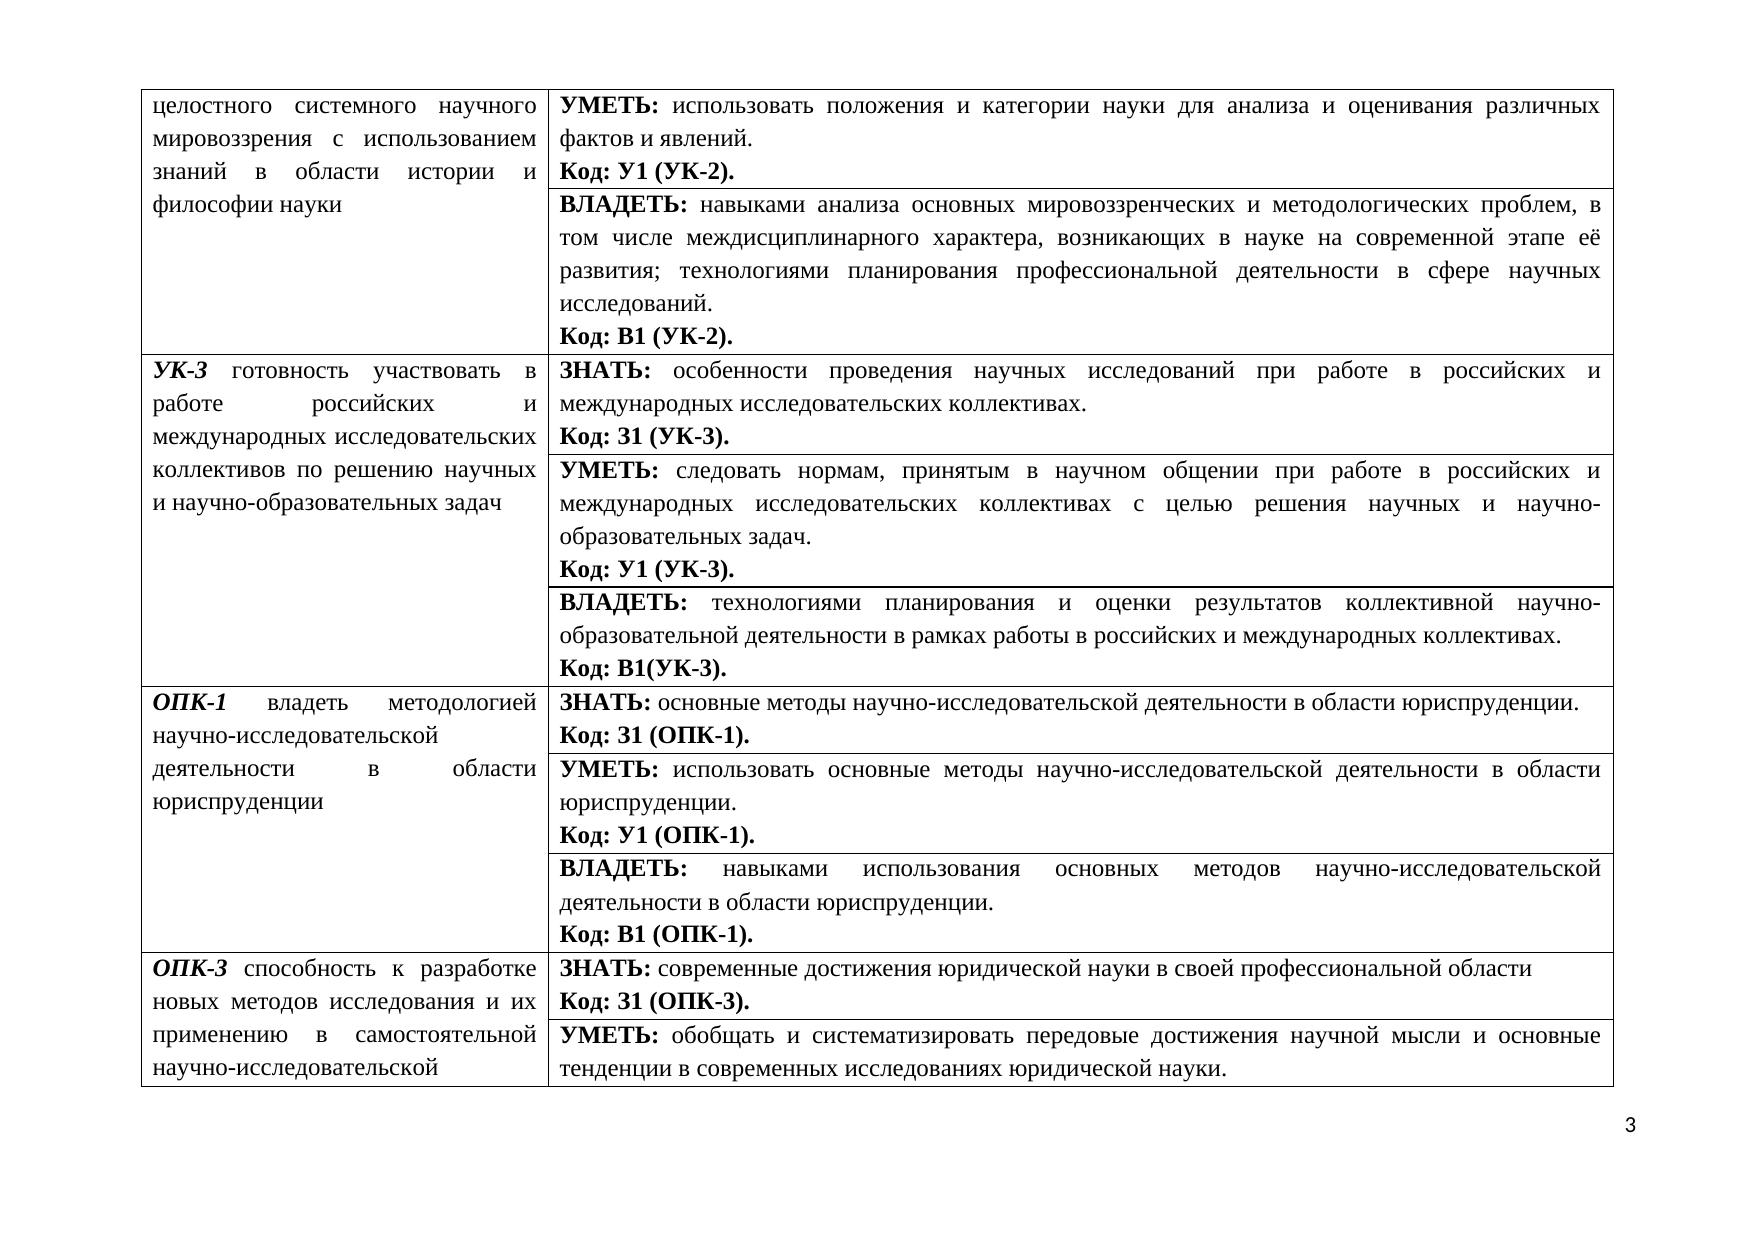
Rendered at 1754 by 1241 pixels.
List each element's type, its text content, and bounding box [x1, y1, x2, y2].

table_cell УМЕТЬ: следовать нормам, принятым в научном общении при работе в российских и международных исследовательских коллективах с целью решения научных и научно-образовательных задач. Код: У1 (УК-3). [549, 455, 1613, 586]
table_cell ЗНАТЬ: основные методы научно-исследовательской деятельности в области юриспруденции. Код: З1 (ОПК-1). [549, 687, 1613, 753]
table_cell ВЛАДЕТЬ: навыками использования основных методов научно-исследовательской деятельности в области юриспруденции. Код: В1 (ОПК-1). [549, 854, 1613, 952]
table_cell ОПК-1 владеть методологией научно-исследовательской деятельности в области юриспруденции [142, 687, 548, 952]
table_cell УМЕТЬ: использовать основные методы научно-исследовательской деятельности в области юриспруденции. Код: У1 (ОПК-1). [549, 754, 1613, 852]
table_cell УМЕТЬ: использовать положения и категории науки для анализа и оценивания различных фактов и явлений. Код: У1 (УК-2). [549, 90, 1613, 188]
table_cell ВЛАДЕТЬ: технологиями планирования и оценки результатов коллективной научно-образовательной деятельности в рамках работы в российских и международных коллективах. Код: В1(УК-3). [549, 588, 1613, 686]
table_cell ЗНАТЬ: современные достижения юридической науки в своей профессиональной области Код: З1 (ОПК-3). [549, 953, 1613, 1019]
table_cell ОПК-3 способность к разработке новых методов исследования и их применению в самостоятельной научно-исследовательской деятельности в области юриспруденции с соблюдением законодательства Российской Федерации об авторском праве [142, 953, 548, 1086]
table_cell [549, 1020, 1613, 1086]
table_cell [142, 90, 548, 354]
table_cell ЗНАТЬ: особенности проведения научных исследований при работе в российских и международных исследовательских коллективах. Код: З1 (УК-3). [549, 355, 1613, 454]
table_cell УК-3 готовность участвовать в работе российских и международных исследовательских коллективов по решению научных и научно-образовательных задач [142, 355, 548, 686]
table_cell ВЛАДЕТЬ: навыками анализа основных мировоззренческих и методологических проблем, в том числе междисциплинарного характера, возникающих в науке на современной этапе её развития; технологиями планирования профессиональной деятельности в сфере научных исследований. Код: В1 (УК-2). [549, 189, 1613, 354]
